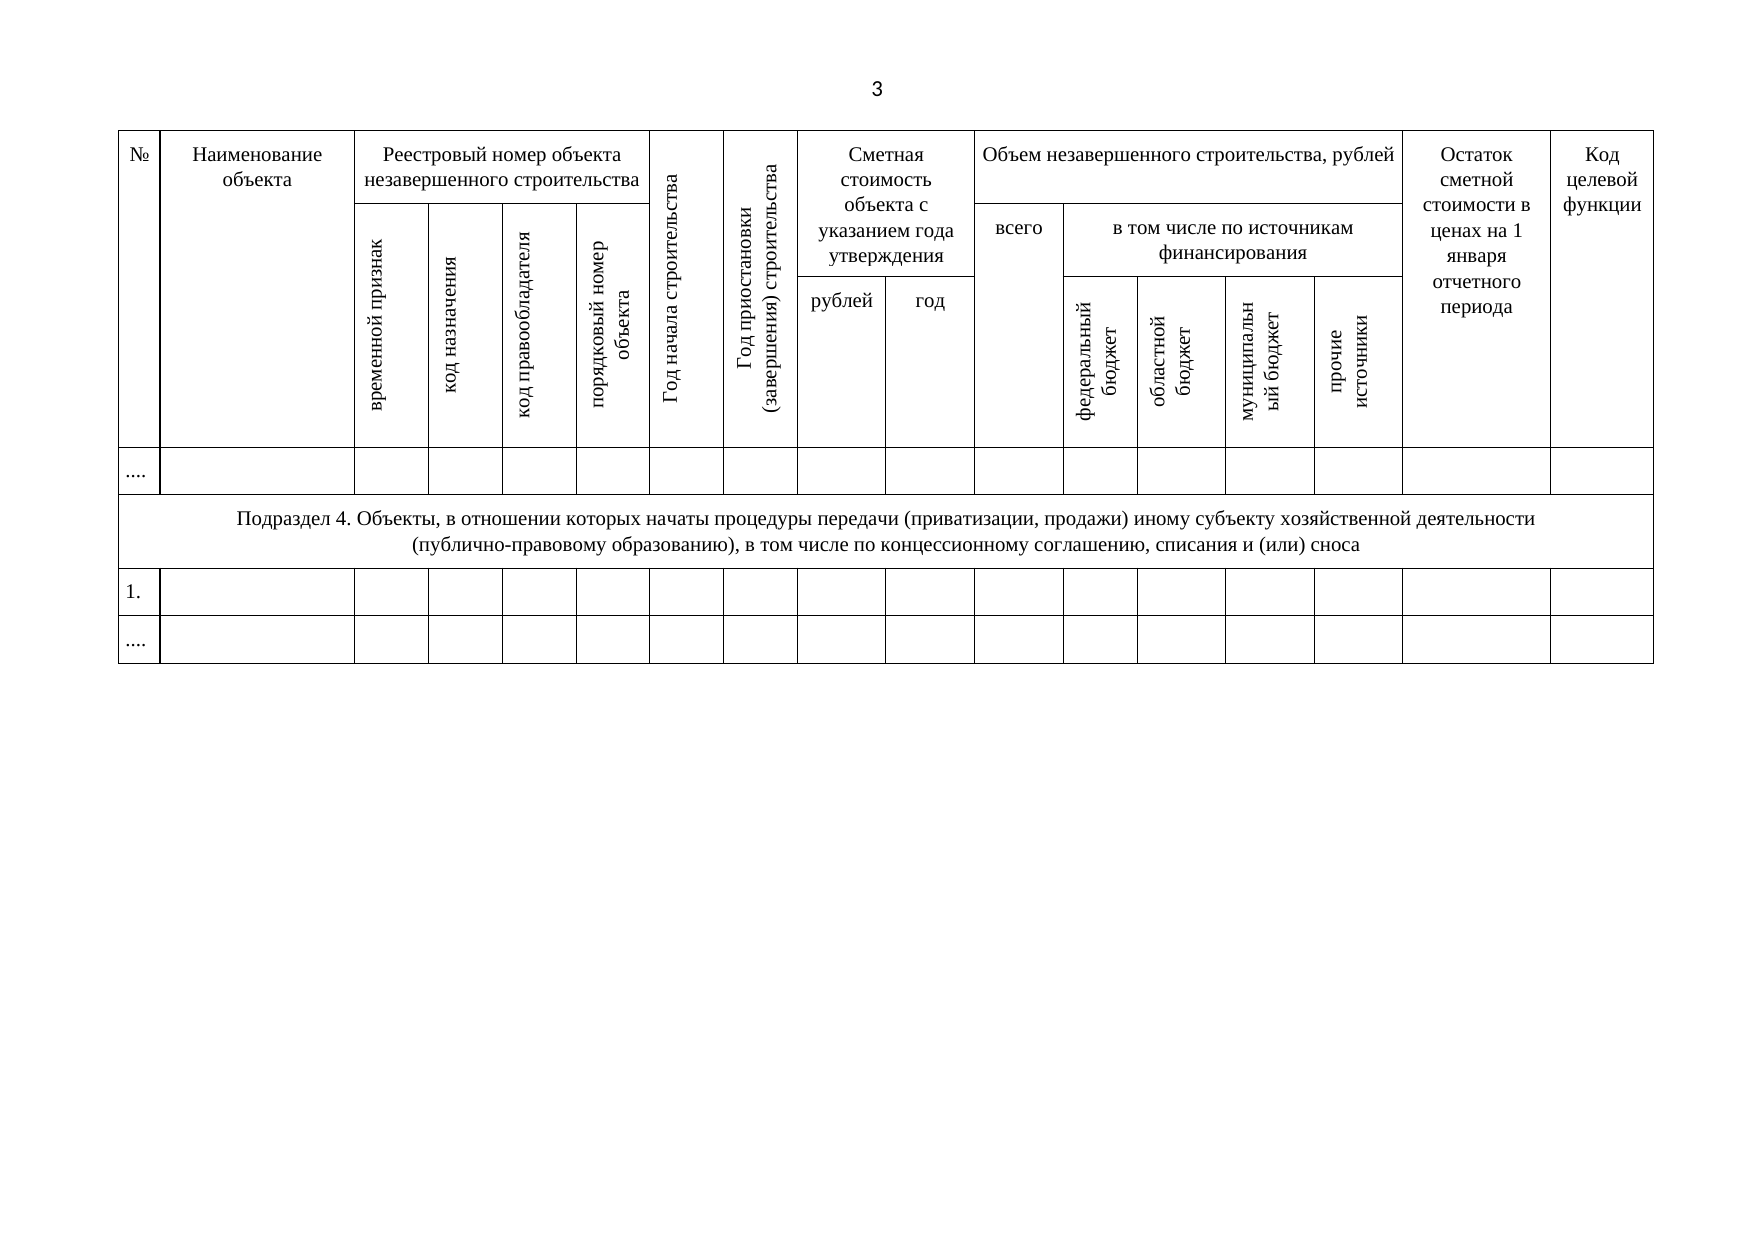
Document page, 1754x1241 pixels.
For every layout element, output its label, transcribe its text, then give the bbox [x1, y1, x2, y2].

table_header Сметная стоимость объекта с указанием года утверждения (разработки) проектно-сметной документации [798, 131, 974, 276]
table_cell [1551, 569, 1653, 615]
table_cell [1315, 569, 1402, 615]
table_cell областной бюджет [1138, 277, 1225, 447]
table_cell [1551, 616, 1653, 663]
table_header Год приостановки (завершения) строительства [724, 131, 797, 447]
table_cell [1403, 448, 1550, 494]
table_cell [1138, 448, 1225, 494]
table_cell [650, 569, 723, 615]
table_cell [1064, 569, 1137, 615]
table_cell код назначения [429, 204, 502, 447]
table_cell [161, 569, 354, 615]
table_cell [724, 616, 797, 663]
table_cell Подраздел 4. Объекты, в отношении которых начаты процедуры передачи (приватизации, продажи) иному субъекту хозяйственной деятельности (публично-правовому образованию), в том числе по концессионному соглашению, списания и (или) сноса [119, 495, 1653, 567]
table_cell временной признак [355, 204, 428, 447]
table_cell [1138, 616, 1225, 663]
table_cell [1226, 616, 1314, 663]
table_cell [355, 569, 428, 615]
table_cell [429, 569, 502, 615]
table_cell код правообладателя [503, 204, 576, 447]
table_cell 1. [119, 569, 159, 615]
table_cell [429, 448, 502, 494]
table_cell год [886, 277, 974, 447]
table_header № [119, 131, 159, 447]
table_cell порядковый номер объекта [577, 204, 649, 447]
table_cell [975, 448, 1063, 494]
table_cell [1226, 569, 1314, 615]
table_cell [1064, 448, 1137, 494]
table_cell [161, 616, 354, 663]
table_cell рублей [798, 277, 885, 447]
table_cell [577, 448, 649, 494]
table_cell всего [975, 204, 1063, 447]
table_cell [724, 448, 797, 494]
table_cell [503, 569, 576, 615]
table_header Наименование объекта [161, 131, 354, 447]
table_cell [1551, 448, 1653, 494]
table_cell [886, 616, 974, 663]
table_header Реестровый номер объекта незавершенного строительства [355, 131, 649, 203]
table_cell [1403, 616, 1550, 663]
table_cell [798, 569, 885, 615]
table_header Остаток сметной стоимости в ценах на 1 января отчетного периода [1403, 131, 1550, 447]
table_header Год начала строительства [650, 131, 723, 447]
table_cell [503, 448, 576, 494]
table_cell [975, 569, 1063, 615]
table_cell [1064, 616, 1137, 663]
table_cell [355, 448, 428, 494]
table_cell [975, 616, 1063, 663]
table_cell .... [119, 616, 159, 663]
table_cell [429, 616, 502, 663]
table_cell [886, 569, 974, 615]
table_cell [798, 616, 885, 663]
table_cell [1403, 569, 1550, 615]
table_cell [650, 448, 723, 494]
table_cell [1138, 569, 1225, 615]
table_cell [355, 616, 428, 663]
table_cell [886, 448, 974, 494]
table_header Объем незавершенного строительства, рублей [975, 131, 1402, 203]
table_cell [161, 448, 354, 494]
table_cell [650, 616, 723, 663]
table_header Код целевой функции [1551, 131, 1653, 447]
table_cell в том числе по источникам финансирования [1064, 204, 1402, 276]
table_cell [1315, 616, 1402, 663]
table_cell [503, 616, 576, 663]
table_cell [1315, 448, 1402, 494]
table_cell [724, 569, 797, 615]
table_cell муниципальный бюджет [1226, 277, 1314, 447]
table_cell .... [119, 448, 159, 494]
table_cell [577, 569, 649, 615]
table_cell [577, 616, 649, 663]
table_cell [798, 448, 885, 494]
table_cell прочие источники [1315, 277, 1402, 447]
table_cell федеральный бюджет [1064, 277, 1137, 447]
table_cell [1226, 448, 1314, 494]
